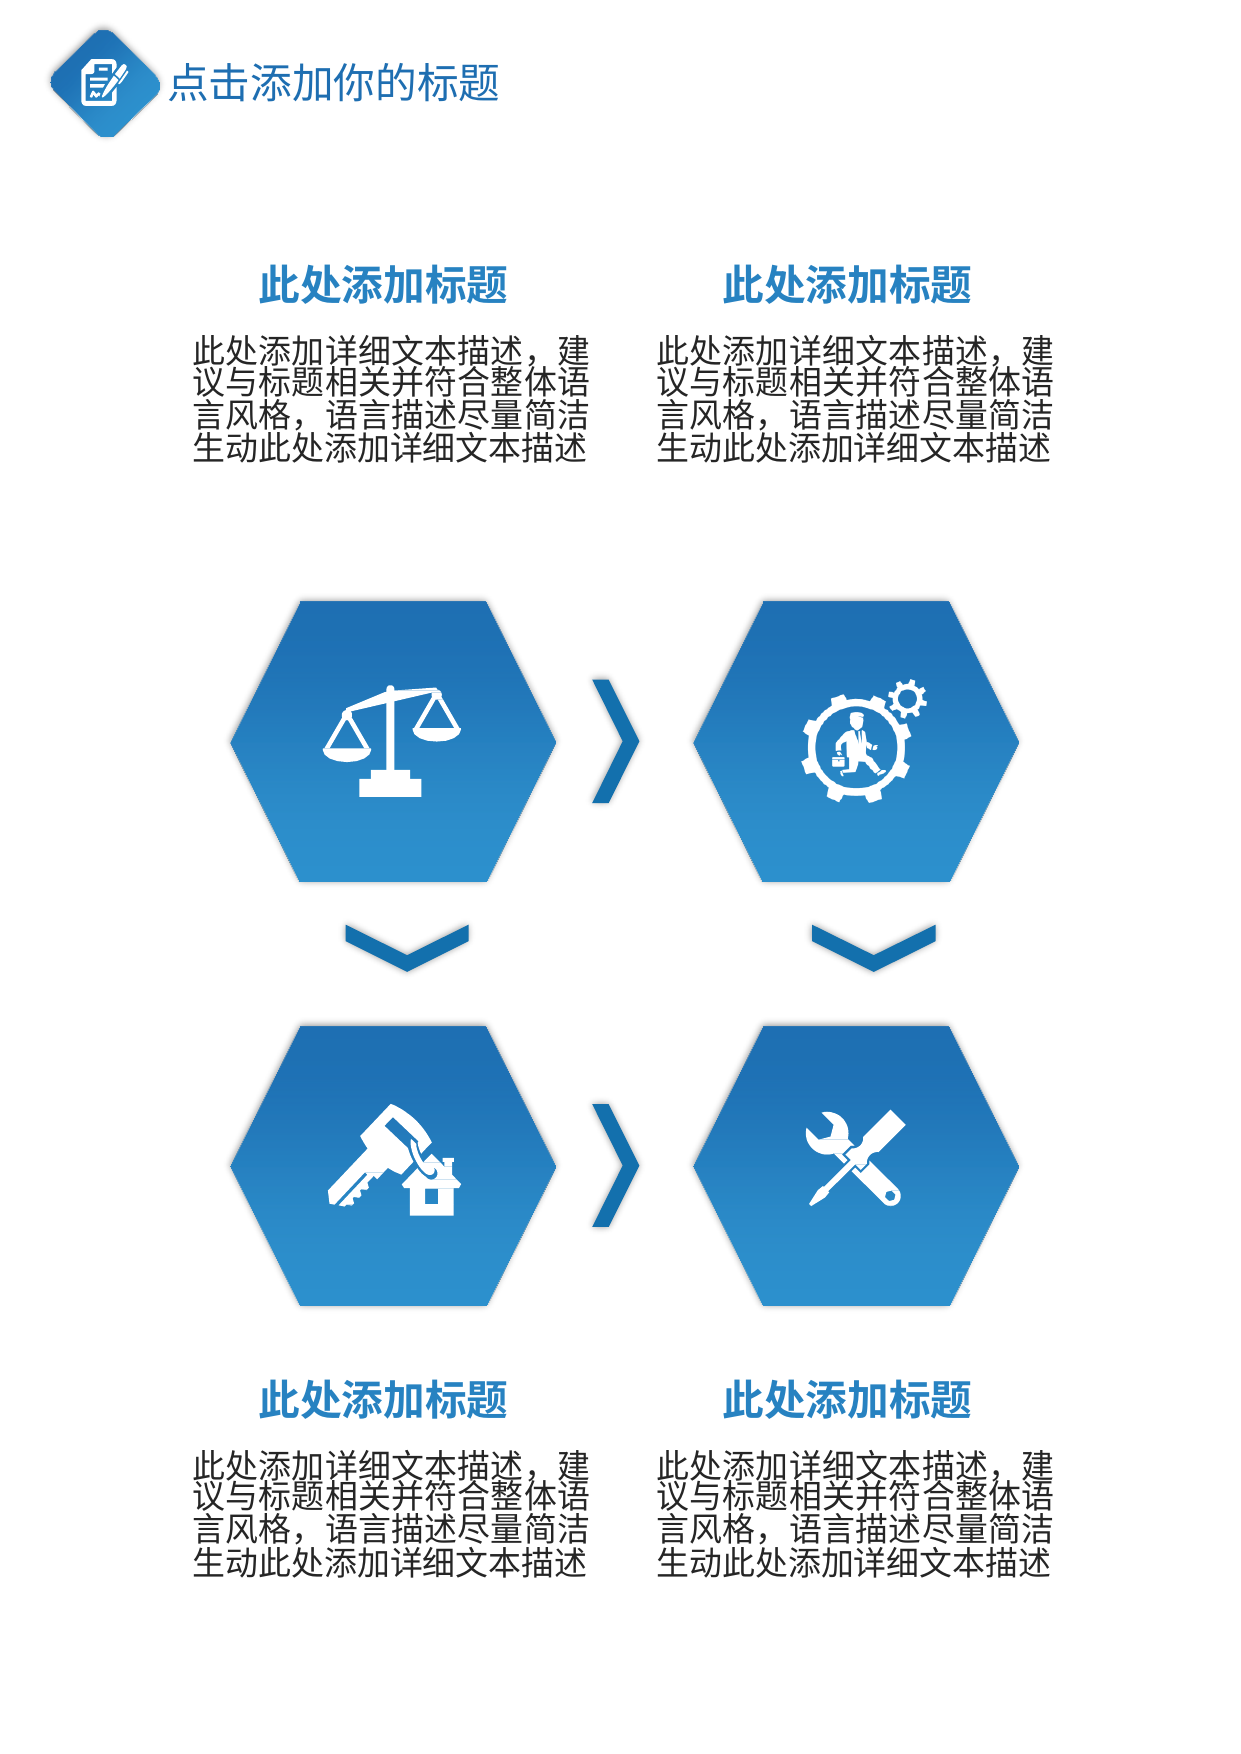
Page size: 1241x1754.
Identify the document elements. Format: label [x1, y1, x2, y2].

picture [682, 590, 1029, 892]
picture [40, 17, 170, 147]
picture [219, 1014, 567, 1316]
picture [581, 1093, 650, 1238]
picture [682, 1014, 1029, 1316]
picture [335, 913, 479, 983]
picture [581, 668, 650, 813]
picture [219, 590, 567, 892]
picture [801, 913, 946, 983]
